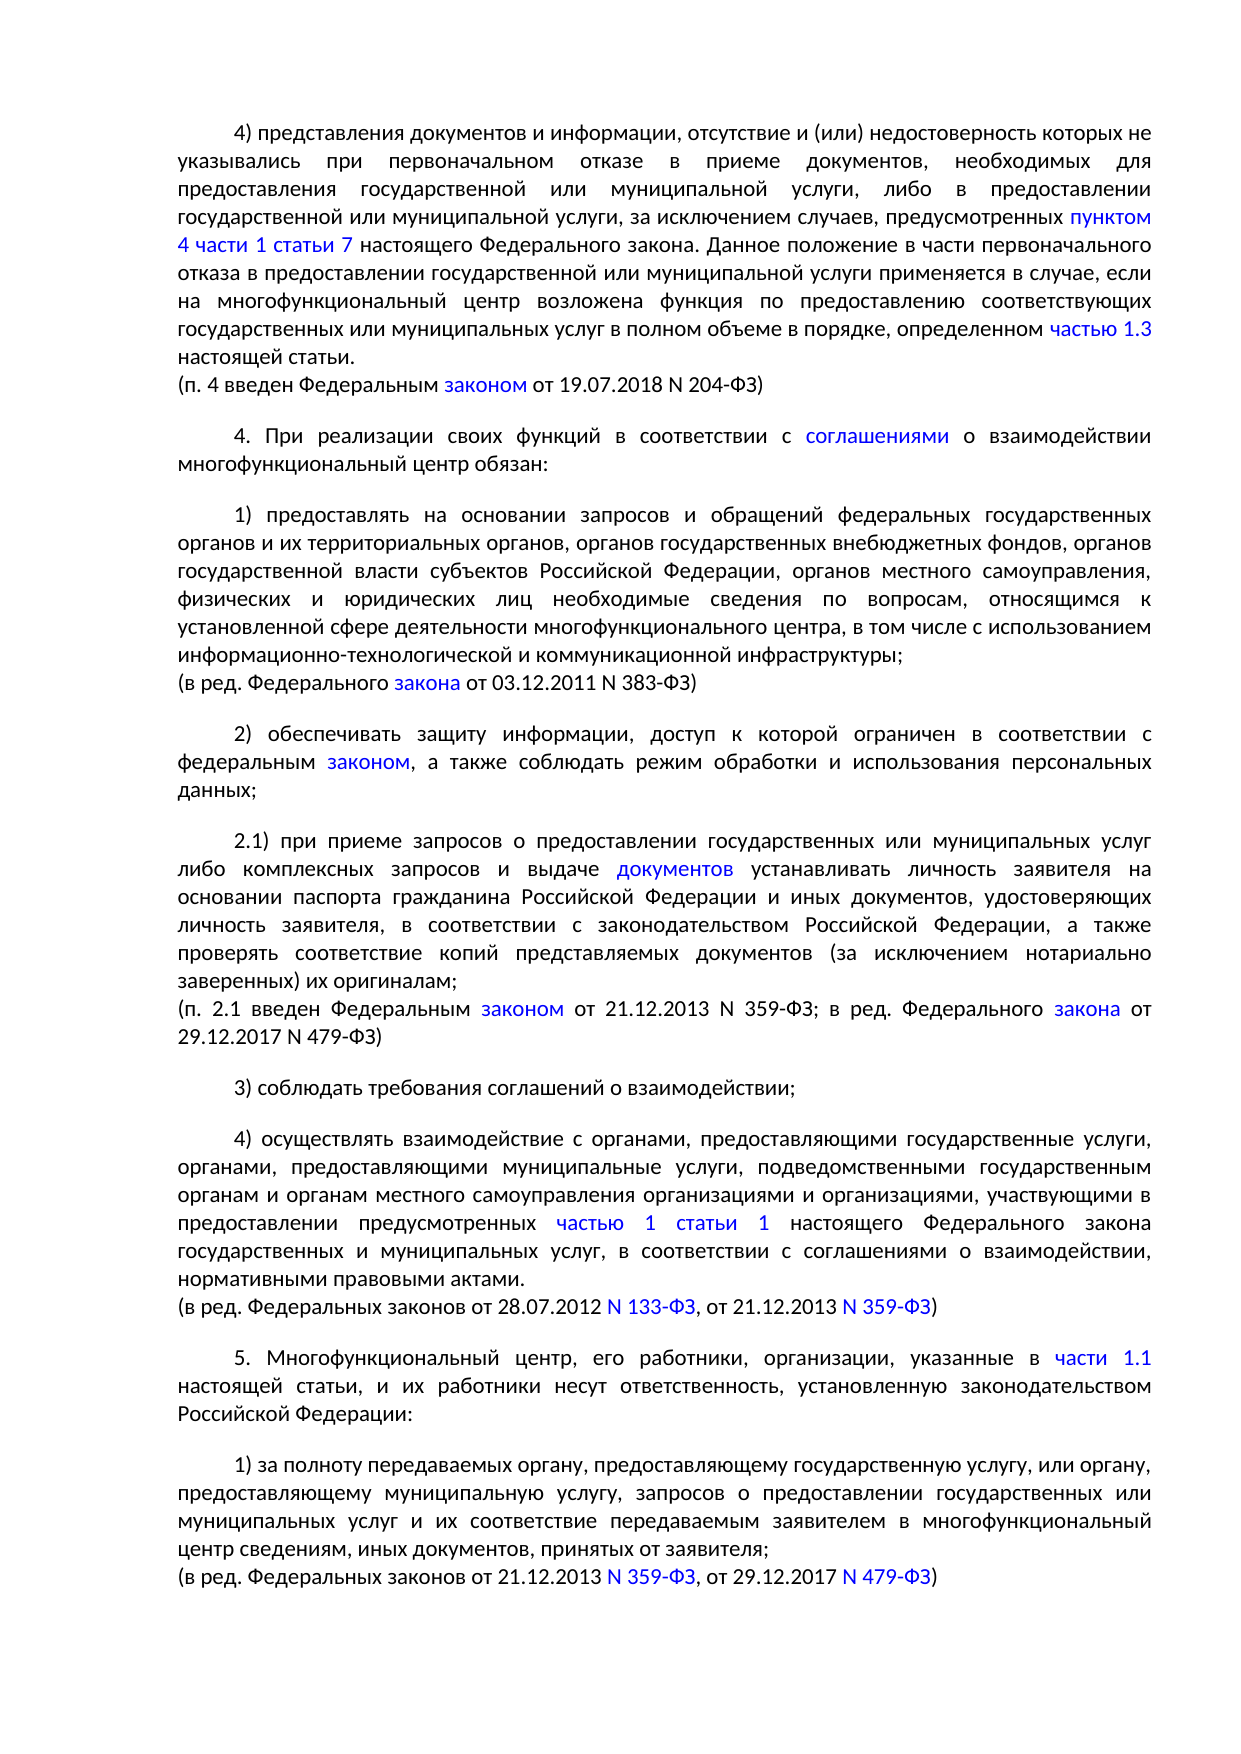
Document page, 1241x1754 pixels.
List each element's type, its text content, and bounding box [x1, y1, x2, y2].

text 2) обеспечивать защиту информации, доступ к которой ограничен в соответствии с федеральным законом, а также соблюдать режим обработки и использования персональных данных; [177, 719, 1152, 803]
text 4) представления документов и информации, отсутствие и (или) недостоверность которых не указывались при первоначальном отказе в приеме документов, необходимых для предоставления государственной или муниципальной услуги, либо в предоставлении государственной или муниципальной услуги, за исключением случаев, предусмотренных пунктом 4 части 1 статьи 7 настоящего Федерального закона. Данное положение в части первоначального отказа в предоставлении государственной или муниципальной услуги применяется в случае, если на многофункциональный центр возложена функция по предоставлению соответствующих государственных или муниципальных услуг в полном объеме в порядке, определенном частью 1.3 настоящей статьи. [177, 118, 1152, 370]
text 4) осуществлять взаимодействие с органами, предоставляющими государственные услуги, органами, предоставляющими муниципальные услуги, подведомственными государственным органам и органам местного самоуправления организациями и организациями, участвующими в предоставлении предусмотренных частью 1 статьи 1 настоящего Федерального закона государственных и муниципальных услуг, в соответствии с соглашениями о взаимодействии, нормативными правовыми актами. [177, 1124, 1152, 1292]
text 1) за полноту передаваемых органу, предоставляющему государственную услугу, или органу, предоставляющему муниципальную услугу, запросов о предоставлении государственных или муниципальных услуг и их соответствие передаваемым заявителем в многофункциональный центр сведениям, иных документов, принятых от заявителя; [177, 1450, 1152, 1562]
text (п. 4 введен Федеральным законом от 19.07.2018 N 204-ФЗ) [177, 370, 1152, 398]
text 4. При реализации своих функций в соответствии с соглашениями о взаимодействии многофункциональный центр обязан: [177, 421, 1152, 477]
text 3) соблюдать требования соглашений о взаимодействии; [177, 1073, 1152, 1101]
text 2.1) при приеме запросов о предоставлении государственных или муниципальных услуг либо комплексных запросов и выдаче документов устанавливать личность заявителя на основании паспорта гражданина Российской Федерации и иных документов, удостоверяющих личность заявителя, в соответствии с законодательством Российской Федерации, а также проверять соответствие копий представляемых документов (за исключением нотариально заверенных) их оригиналам; [177, 826, 1152, 994]
text 1) предоставлять на основании запросов и обращений федеральных государственных органов и их территориальных органов, органов государственных внебюджетных фондов, органов государственной власти субъектов Российской Федерации, органов местного самоуправления, физических и юридических лиц необходимые сведения по вопросам, относящимся к установленной сфере деятельности многофункционального центра, в том числе с использованием информационно-технологической и коммуникационной инфраструктуры; [177, 500, 1152, 668]
text (в ред. Федеральных законов от 28.07.2012 N 133-ФЗ, от 21.12.2013 N 359-ФЗ) [177, 1292, 1152, 1320]
text (в ред. Федеральных законов от 21.12.2013 N 359-ФЗ, от 29.12.2017 N 479-ФЗ) [177, 1562, 1152, 1590]
text (в ред. Федерального закона от 03.12.2011 N 383-ФЗ) [177, 668, 1152, 696]
text 5. Многофункциональный центр, его работники, организации, указанные в части 1.1 настоящей статьи, и их работники несут ответственность, установленную законодательством Российской Федерации: [177, 1343, 1152, 1427]
text (п. 2.1 введен Федеральным законом от 21.12.2013 N 359-ФЗ; в ред. Федерального закона от 29.12.2017 N 479-ФЗ) [177, 994, 1152, 1050]
